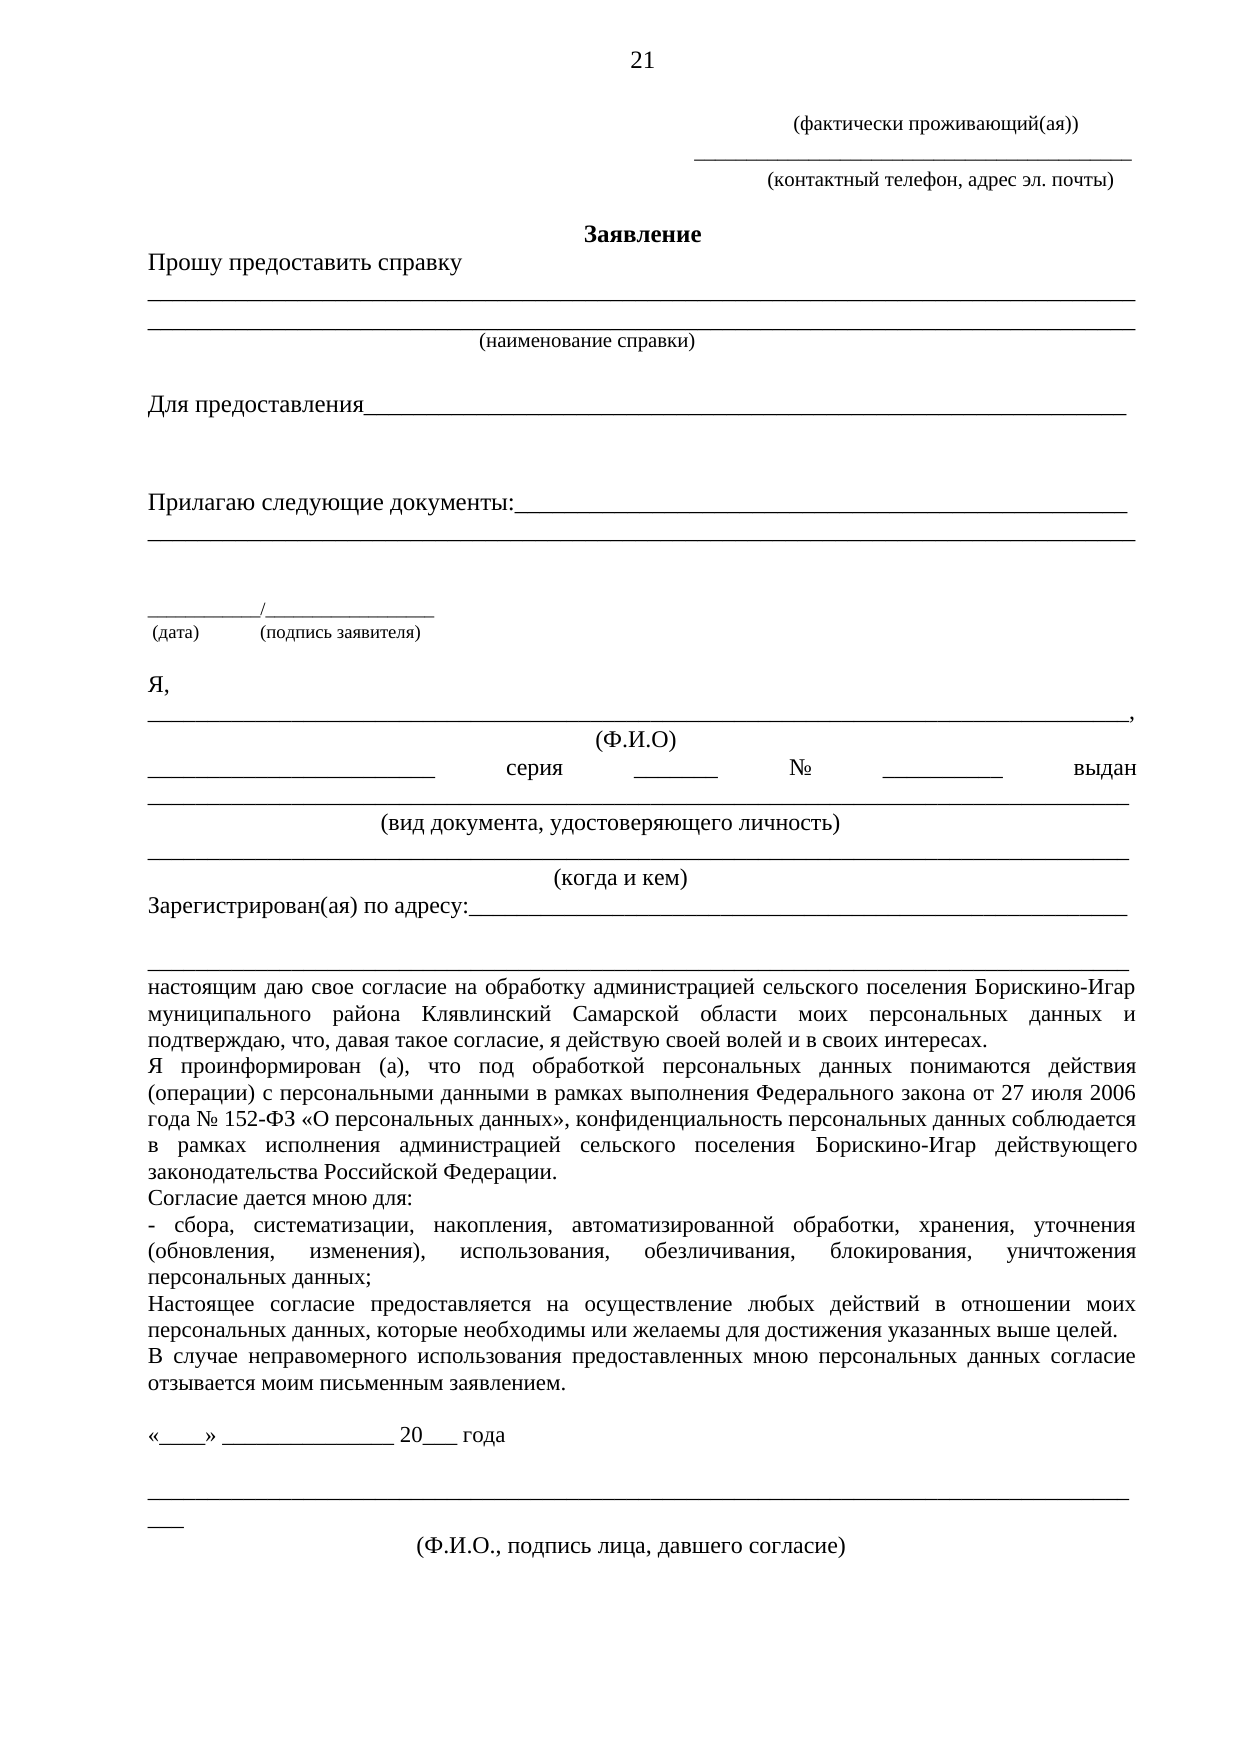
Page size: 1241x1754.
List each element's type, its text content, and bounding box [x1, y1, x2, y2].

text __________________________________________________________________________________ [148, 946, 1138, 973]
text «____» _______________ 20___ года [148, 1421, 1138, 1448]
text (контактный телефон, адрес эл. почты) [694, 164, 1138, 192]
text __________________________________________________________________________________ [148, 835, 1138, 863]
text (дата) (подпись заявителя) [148, 621, 1138, 642]
text Зарегистрирован(ая) по адресу:_______________________________________________________ [148, 891, 1138, 918]
text (наименование справки) [148, 333, 1138, 351]
text Согласие дается мною для: [148, 1184, 1138, 1211]
text (Ф.И.О) [148, 725, 1138, 753]
text Я, __________________________________________________________________________________, [148, 670, 1138, 725]
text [694, 136, 1138, 164]
text настоящим даю свое согласие на обработку администрацией сельского поселения Борискино-Игар муниципального района Клявлинский Самарской области моих персональных данных и подтверждаю, что, давая такое согласие, я действую своей волей и в своих интересах. [148, 973, 1138, 1052]
text Прилагаю следующие документы:_________________________________________________ [148, 488, 1138, 516]
text Я проинформирован (а), что под обработкой персональных данных понимаются действия (операции) с персональными данными в рамках выполнения Федерального закона от 27 июля 2006 года № 152-ФЗ «О персональных данных», конфиденциальность персональных данных соблюдается в рамках исполнения администрацией сельского поселения Борискино-Игар действующего законодательства Российской Федерации. [148, 1052, 1138, 1184]
text ________________________ серия _______ № __________ выдан __________________________________________________________________________________ [148, 753, 1138, 808]
text _____________________________________________________________________________________ [148, 1475, 1138, 1531]
text _______________________________________________________________________________ [148, 516, 1138, 544]
text ____________/__________________ [148, 592, 1138, 621]
text В случае неправомерного использования предоставленных мною персональных данных согласие отзывается моим письменным заявлением. [148, 1342, 1138, 1395]
text Заявление [148, 220, 1138, 248]
text _______________________________________________________________________________ [148, 276, 1138, 304]
text Настоящее согласие предоставляется на осуществление любых действий в отношении моих персональных данных, которые необходимы или желаемы для достижения указанных выше целей. [148, 1290, 1138, 1342]
text - сбора, систематизации, накопления, автоматизированной обработки, хранения, уточнения (обновления, изменения), использования, обезличивания, блокирования, уничтожения персональных данных; [148, 1211, 1138, 1290]
text (вид документа, удостоверяющего личность) [148, 808, 1138, 835]
text _______________________________________________________________________________ [148, 304, 1138, 333]
text (когда и кем) [148, 863, 1138, 891]
text (Ф.И.О., подпись лица, давшего согласие) [148, 1531, 1138, 1558]
text Для предоставления_____________________________________________________________ [148, 389, 1138, 418]
text (фактически проживающий(ая)) [694, 108, 1138, 136]
text Прошу предоставить справку [148, 248, 1138, 276]
